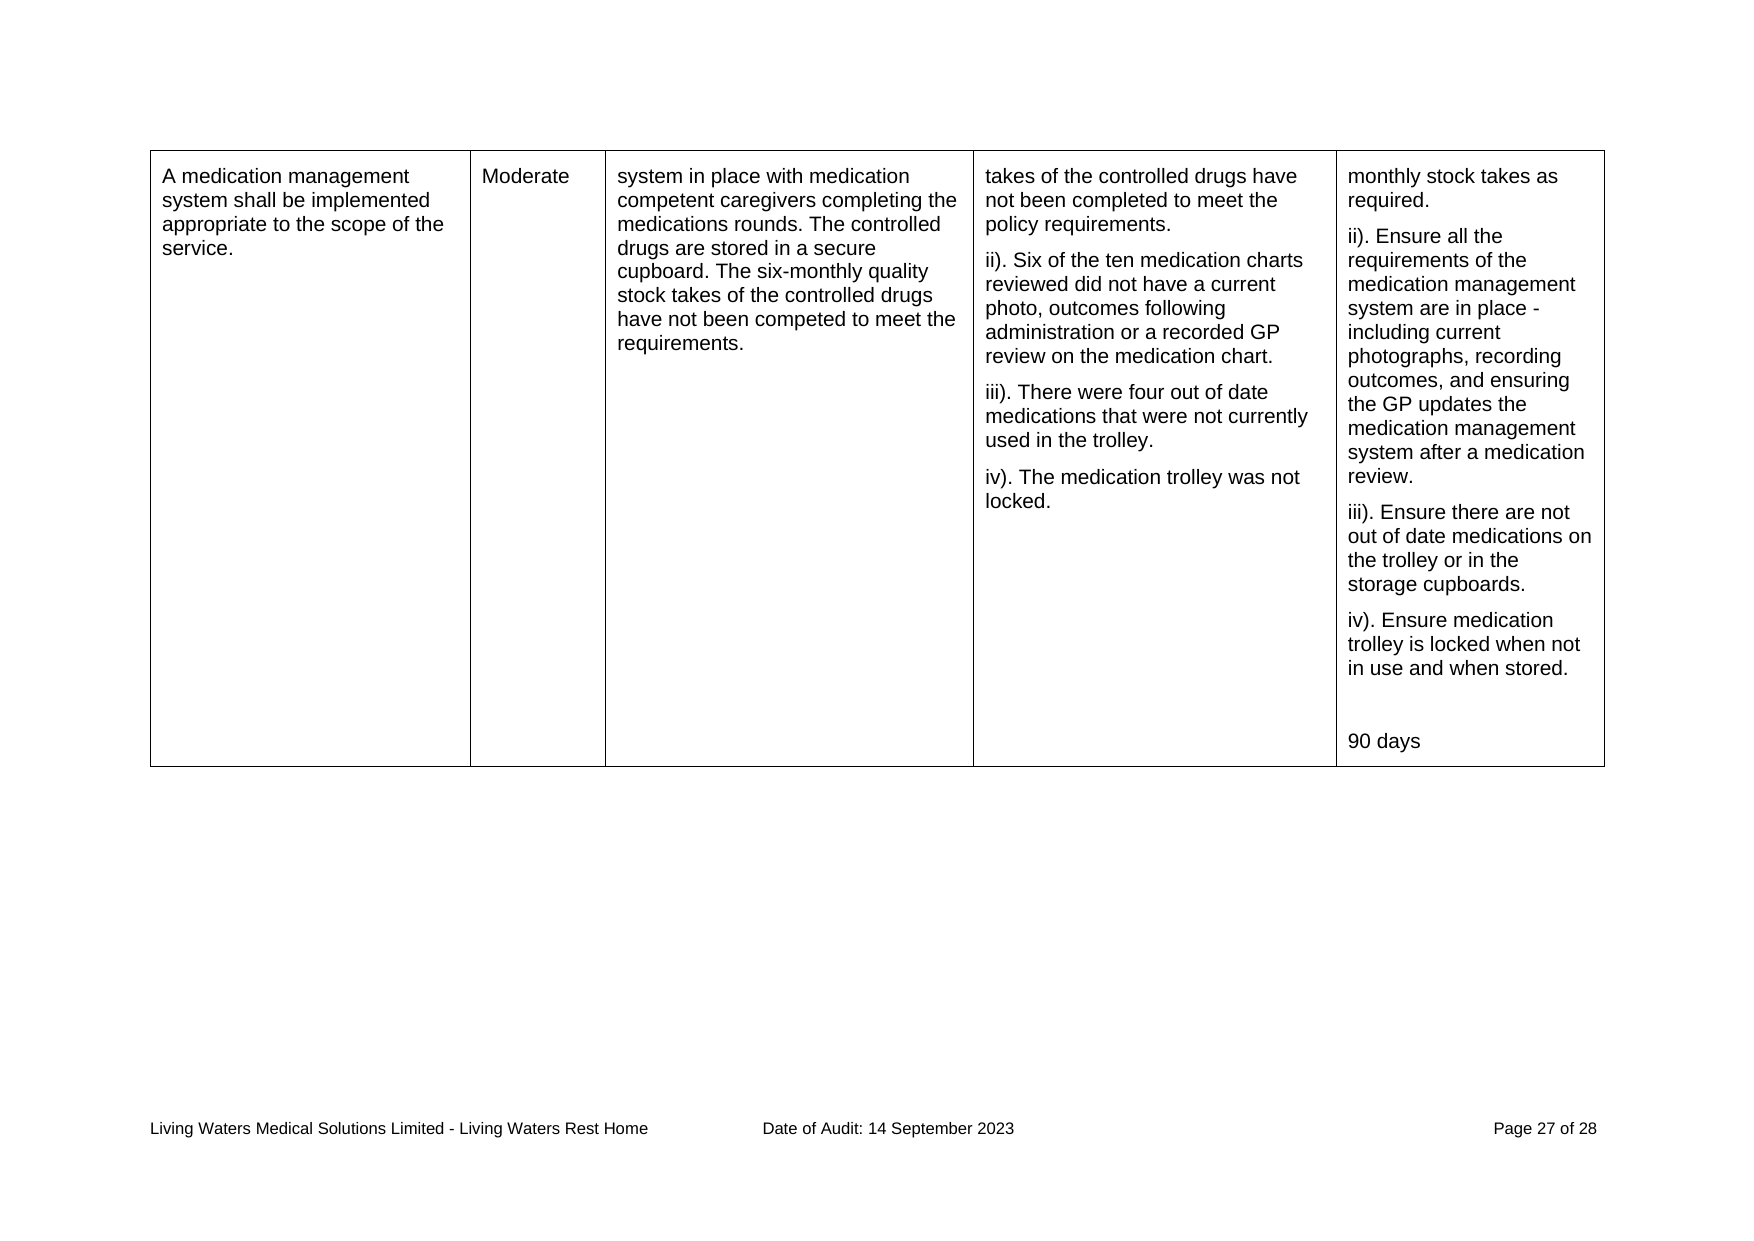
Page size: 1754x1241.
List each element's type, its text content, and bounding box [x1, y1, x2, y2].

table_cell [1337, 151, 1604, 766]
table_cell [151, 151, 470, 766]
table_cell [606, 151, 973, 766]
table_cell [974, 151, 1336, 766]
table_cell PA Moderate [471, 151, 605, 766]
